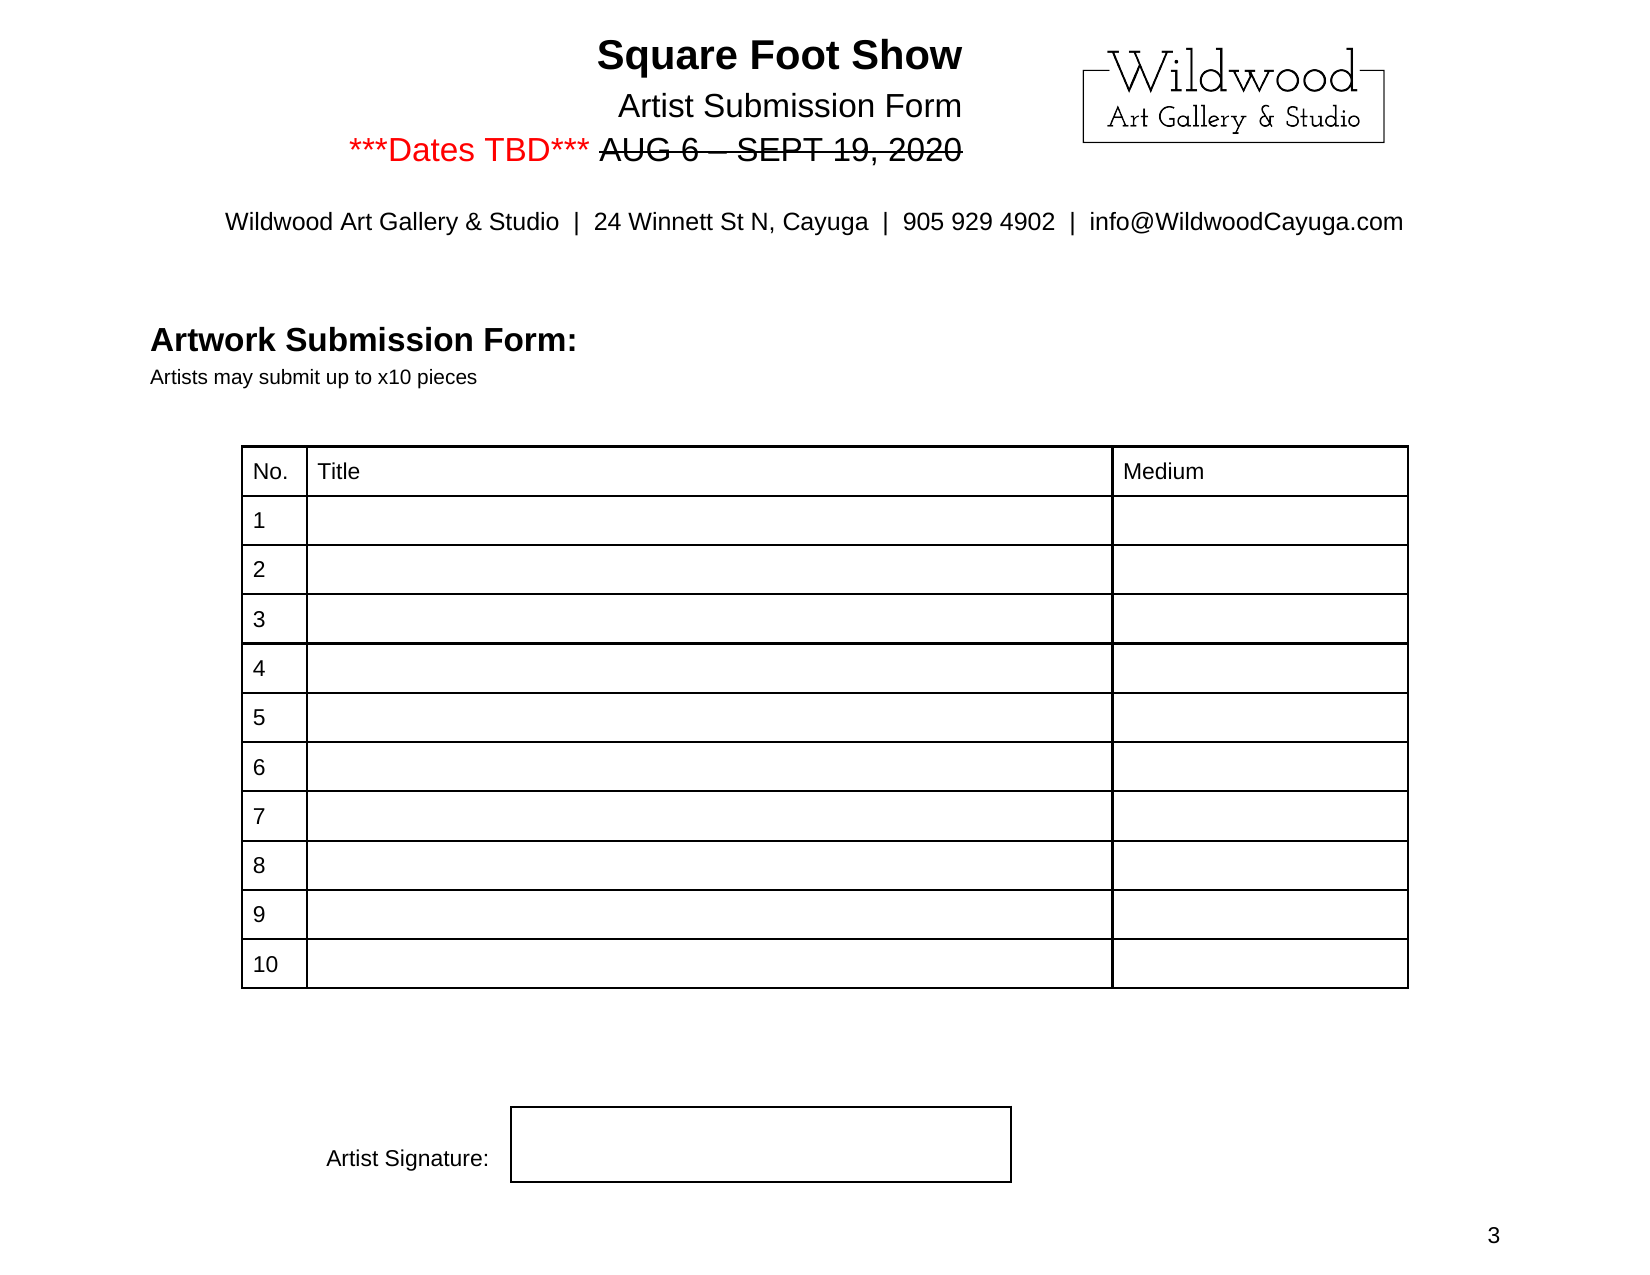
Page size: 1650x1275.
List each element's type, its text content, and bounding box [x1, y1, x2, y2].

table_cell [1114, 940, 1407, 987]
table_cell [1114, 842, 1407, 889]
table_cell 6 [243, 743, 306, 790]
table_header Medium [1114, 448, 1407, 494]
table_cell [308, 940, 1111, 987]
table_header Title [308, 448, 1111, 494]
table_header No. [243, 448, 306, 494]
table_cell [1114, 694, 1407, 741]
table_cell [1114, 595, 1407, 642]
table_cell [308, 694, 1111, 741]
table_cell [308, 546, 1111, 593]
table_cell [1114, 546, 1407, 593]
table_cell [308, 595, 1111, 642]
table_header [512, 1108, 1010, 1181]
table_cell [308, 842, 1111, 889]
table_cell 5 [243, 694, 306, 741]
table_cell 10 [243, 940, 306, 987]
table_cell 4 [243, 645, 306, 692]
table_cell 3 [243, 595, 306, 642]
table_cell 8 [243, 842, 306, 889]
table_cell 2 [243, 546, 306, 593]
table_header Artist Signature: [316, 1106, 510, 1181]
table_cell [308, 792, 1111, 839]
table_cell [1114, 891, 1407, 938]
table_cell [1114, 645, 1407, 692]
text Artwork Submission Form: [150, 320, 1500, 359]
table_cell 7 [243, 792, 306, 839]
text Artists may submit up to x10 pieces [150, 364, 1500, 388]
picture [1059, 25, 1407, 167]
table_cell [1114, 497, 1407, 544]
table_cell [308, 497, 1111, 544]
table_cell [308, 891, 1111, 938]
table_cell [1114, 792, 1407, 839]
table_cell 1 [243, 497, 306, 544]
table_cell [1114, 743, 1407, 790]
table_cell [308, 645, 1111, 692]
table_cell 9 [243, 891, 306, 938]
table_cell [308, 743, 1111, 790]
